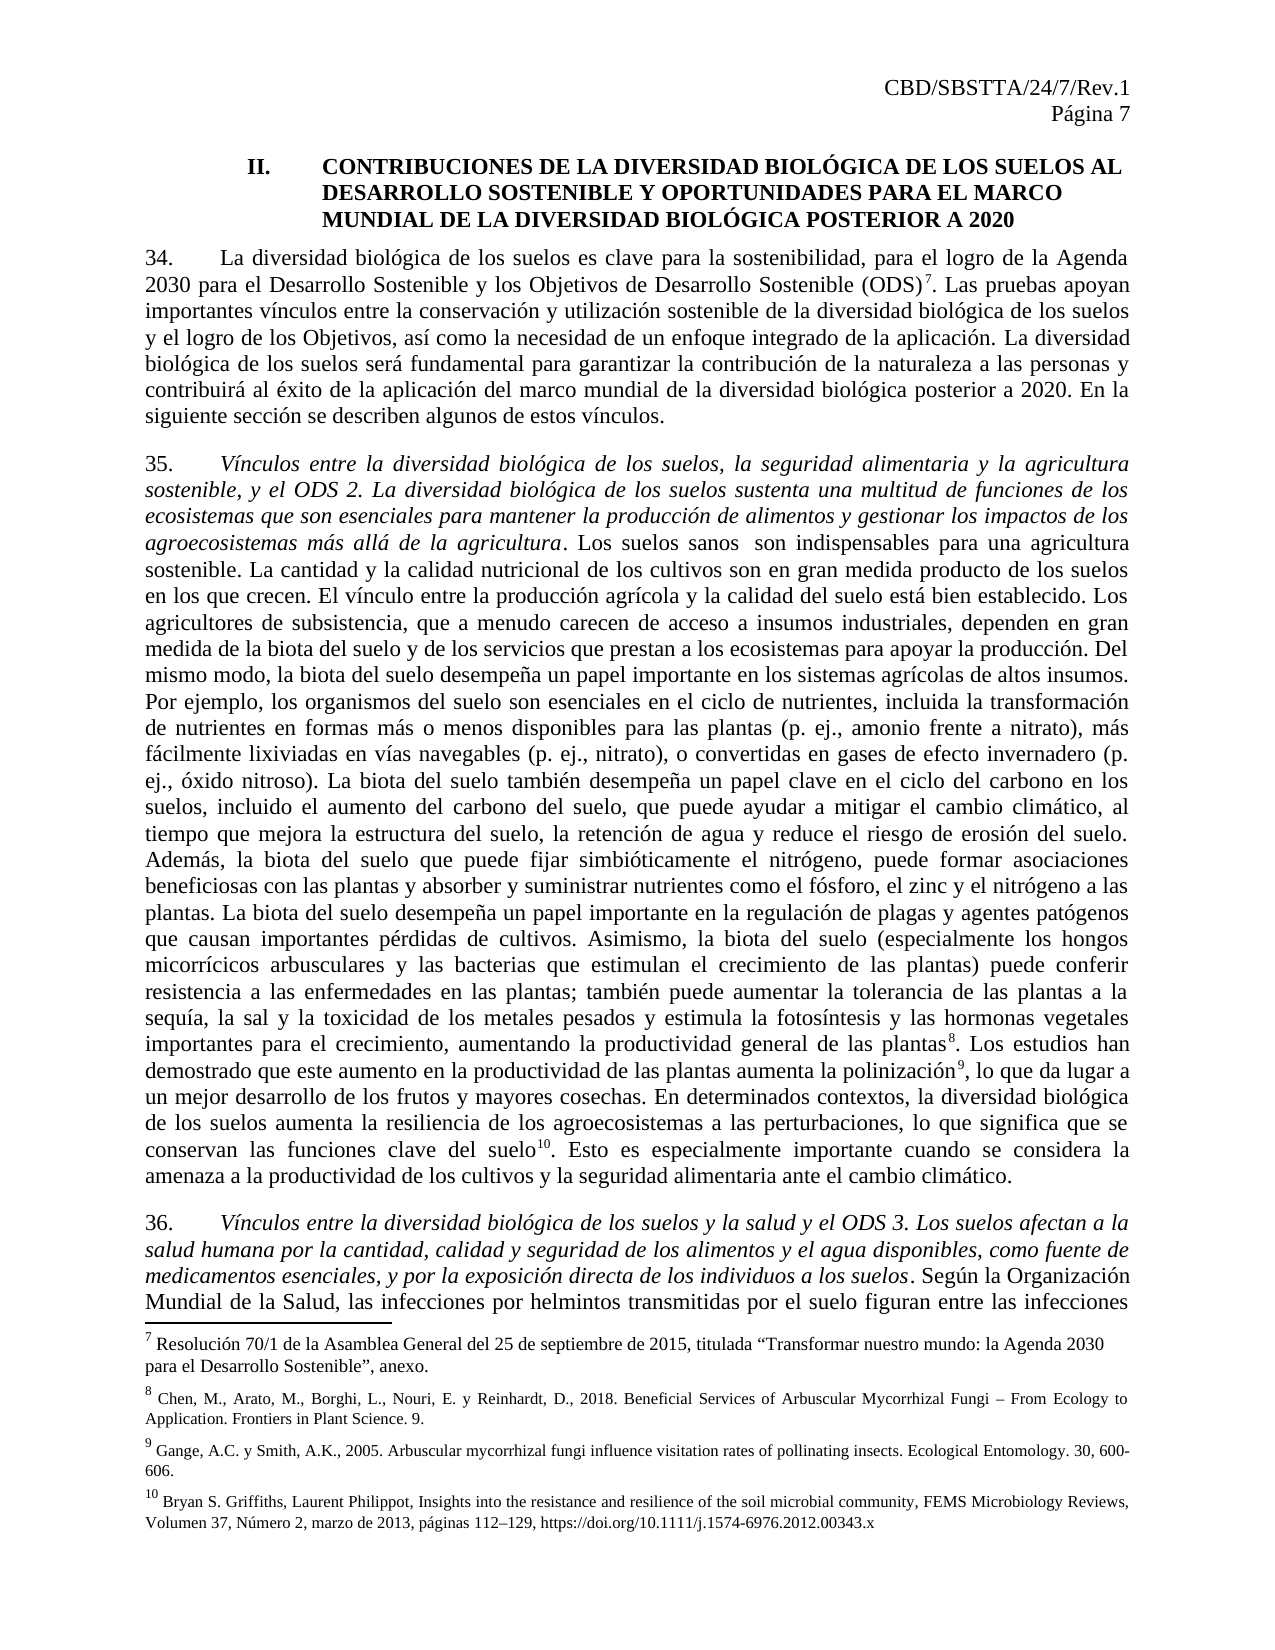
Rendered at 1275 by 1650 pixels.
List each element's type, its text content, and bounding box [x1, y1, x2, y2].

subtitle ContribuCIONES DE LA DIVERSIDAD BIOLÓGICA DE LOS SUELOS AL DESARROLLO SOSTENIBLE Y OPORTUNIDADES PARA EL MARCO MUNDIAL DE LA DIVERSIDAD BIOLÓGICA POSTERIOR A 2020 [247, 153, 1130, 232]
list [145, 1209, 1130, 1315]
list Vínculos entre la diversidad biológica de los suelos, la seguridad alimentaria y la agricultura sostenible, y el ODS 2. La diversidad biológica de los suelos sustenta una multitud de funciones de los ecosistemas que son esenciales para mantener la producción de alimentos y gestionar los impactos de los agroecosistemas más allá de la agricultura. Los suelos sanos son indispensables para una agricultura sostenible. La cantidad y la calidad nutricional de los cultivos son en gran medida producto de los suelos en los que crecen. El vínculo entre la producción agrícola y la calidad del suelo está bien establecido. Los agricultores de subsistencia, que a menudo carecen de acceso a insumos industriales, dependen en gran medida de la biota del suelo y de los servicios que prestan a los ecosistemas para apoyar la producción. Del mismo modo, la biota del suelo desempeña un papel importante en los sistemas agrícolas de altos insumos. Por ejemplo, los organismos del suelo son esenciales en el ciclo de nutrientes, incluida la transformación de nutrientes en formas más o menos disponibles para las plantas (p. ej., amonio frente a nitrato), más fácilmente lixiviadas en vías navegables (p. ej., nitrato), o convertidas en gases de efecto invernadero (p. ej., óxido nitroso). La biota del suelo también desempeña un papel clave en el ciclo del carbono en los suelos, incluido el aumento del carbono del suelo, que puede ayudar a mitigar el cambio climático, al tiempo que mejora la estructura del suelo, la retención de agua y reduce el riesgo de erosión del suelo. Además, la biota del suelo que puede fijar simbióticamente el nitrógeno, puede formar asociaciones beneficiosas con las plantas y absorber y suministrar nutrientes como el fósforo, el zinc y el nitrógeno a las plantas. La biota del suelo desempeña un papel importante en la regulación de plagas y agentes patógenos que causan importantes pérdidas de cultivos. Asimismo, la biota del suelo (especialmente los hongos micorrícicos arbusculares y las bacterias que estimulan el crecimiento de las plantas) puede conferir resistencia a las enfermedades en las plantas; también puede aumentar la tolerancia de las plantas a la sequía, la sal y la toxicidad de los metales pesados y estimula la fotosíntesis y las hormonas vegetales importantes para el crecimiento, aumentando la productividad general de las plantas. Los estudios han demostrado que este aumento en la productividad de las plantas aumenta la polinización, lo que da lugar a un mejor desarrollo de los frutos y mayores cosechas. En determinados contextos, la diversidad biológica de los suelos aumenta la resiliencia de los agroecosistemas a las perturbaciones, lo que significa que se conservan las funciones clave del suelo. Esto es especialmente importante cuando se considera la amenaza a la productividad de los cultivos y la seguridad alimentaria ante el cambio climático. [145, 450, 1130, 1188]
list La diversidad biológica de los suelos es clave para la sostenibilidad, para el logro de la Agenda 2030 para el Desarrollo Sostenible y los Objetivos de Desarrollo Sostenible (ODS). Las pruebas apoyan importantes vínculos entre la conservación y utilización sostenible de la diversidad biológica de los suelos y el logro de los Objetivos, así como la necesidad de un enfoque integrado de la aplicación. La diversidad biológica de los suelos será fundamental para garantizar la contribución de la naturaleza a las personas y contribuirá al éxito de la aplicación del marco mundial de la diversidad biológica posterior a 2020. En la siguiente sección se describen algunos de estos vínculos. [145, 244, 1130, 429]
